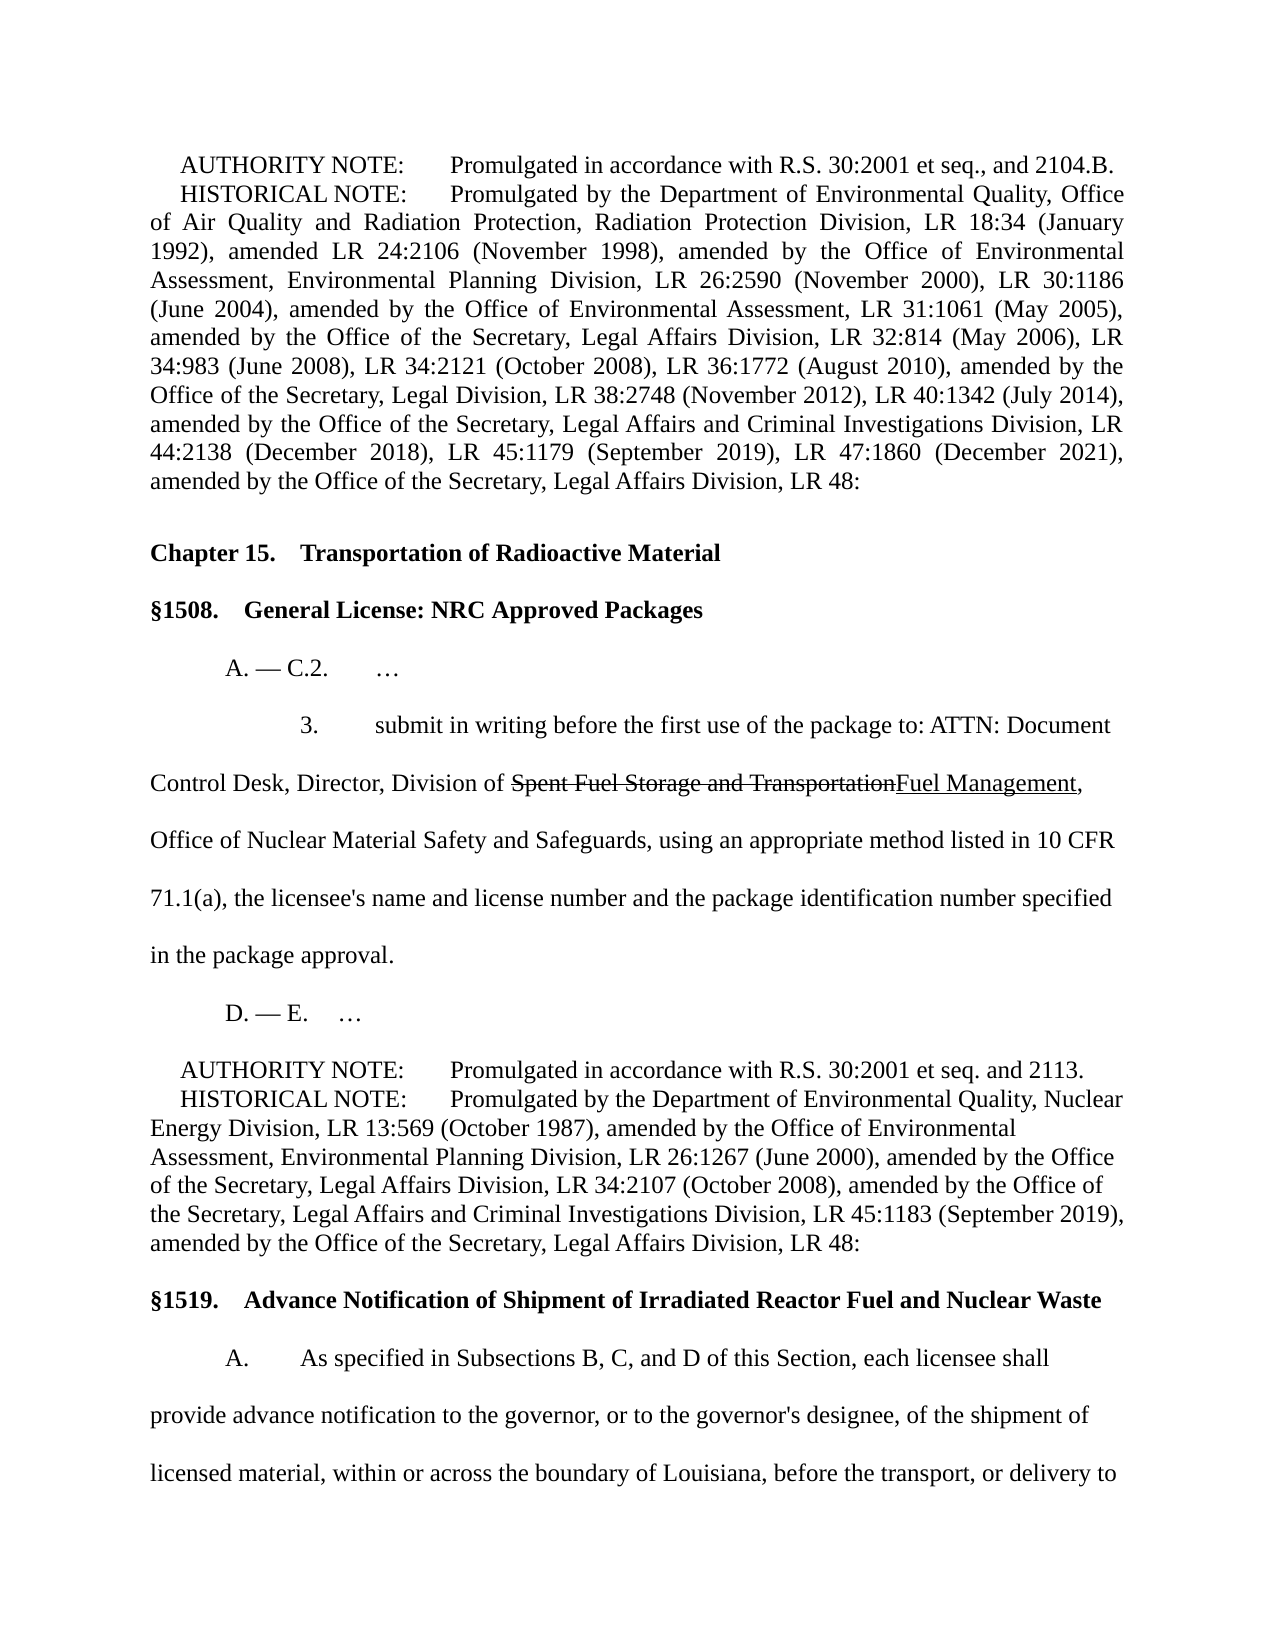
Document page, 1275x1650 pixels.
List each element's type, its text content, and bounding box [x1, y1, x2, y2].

text D. — E. … [150, 998, 1125, 1027]
text HISTORICAL NOTE: Promulgated by the Department of Environmental Quality, Nuclear Energy Division, LR 13:569 (October 1987), amended by the Office of Environmental Assessment, Environmental Planning Division, LR 26:1267 (June 2000), amended by the Office of the Secretary, Legal Affairs Division, LR 34:2107 (October 2008), amended by the Office of the Secretary, Legal Affairs and Criminal Investigations Division, LR 45:1183 (September 2019), amended by the Office of the Secretary, Legal Affairs Division, LR 48: [150, 1084, 1125, 1257]
text HISTORICAL NOTE: Promulgated by the Department of Environmental Quality, Office of Air Quality and Radiation Protection, Radiation Protection Division, LR 18:34 (January 1992), amended LR 24:2106 (November 1998), amended by the Office of Environmental Assessment, Environmental Planning Division, LR 26:2590 (November 2000), LR 30:1186 (June 2004), amended by the Office of Environmental Assessment, LR 31:1061 (May 2005), amended by the Office of the Secretary, Legal Affairs Division, LR 32:814 (May 2006), LR 34:983 (June 2008), LR 34:2121 (October 2008), LR 36:1772 (August 2010), amended by the Office of the Secretary, Legal Division, LR 38:2748 (November 2012), LR 40:1342 (July 2014), amended by the Office of the Secretary, Legal Affairs and Criminal Investigations Division, LR 44:2138 (December 2018), LR 45:1179 (September 2019), LR 47:1860 (December 2021), amended by the Office of the Secretary, Legal Affairs Division, LR 48: [150, 179, 1125, 495]
text 3. submit in writing before the first use of the package to: ATTN: Document Control Desk, Director, Division of Spent Fuel Storage and TransportationFuel Management, Office of Nuclear Material Safety and Safeguards, using an appropriate method listed in 10 CFR 71.1(a), the licensee's name and license number and the package identification number specified in the package approval. [150, 711, 1125, 969]
text §1519. Advance Notification of Shipment of Irradiated Reactor Fuel and Nuclear Waste [150, 1286, 1125, 1314]
text §1508. General License: NRC Approved Packages [150, 596, 1125, 624]
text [150, 1343, 1125, 1487]
text AUTHORITY NOTE: Promulgated in accordance with R.S. 30:2001 et seq. and 2113. [150, 1056, 1125, 1084]
text A. — C.2. … [150, 653, 1125, 682]
text Chapter 15. Transportation of Radioactive Material [150, 538, 1125, 567]
text AUTHORITY NOTE: Promulgated in accordance with R.S. 30:2001 et seq., and 2104.B. [150, 150, 1125, 179]
